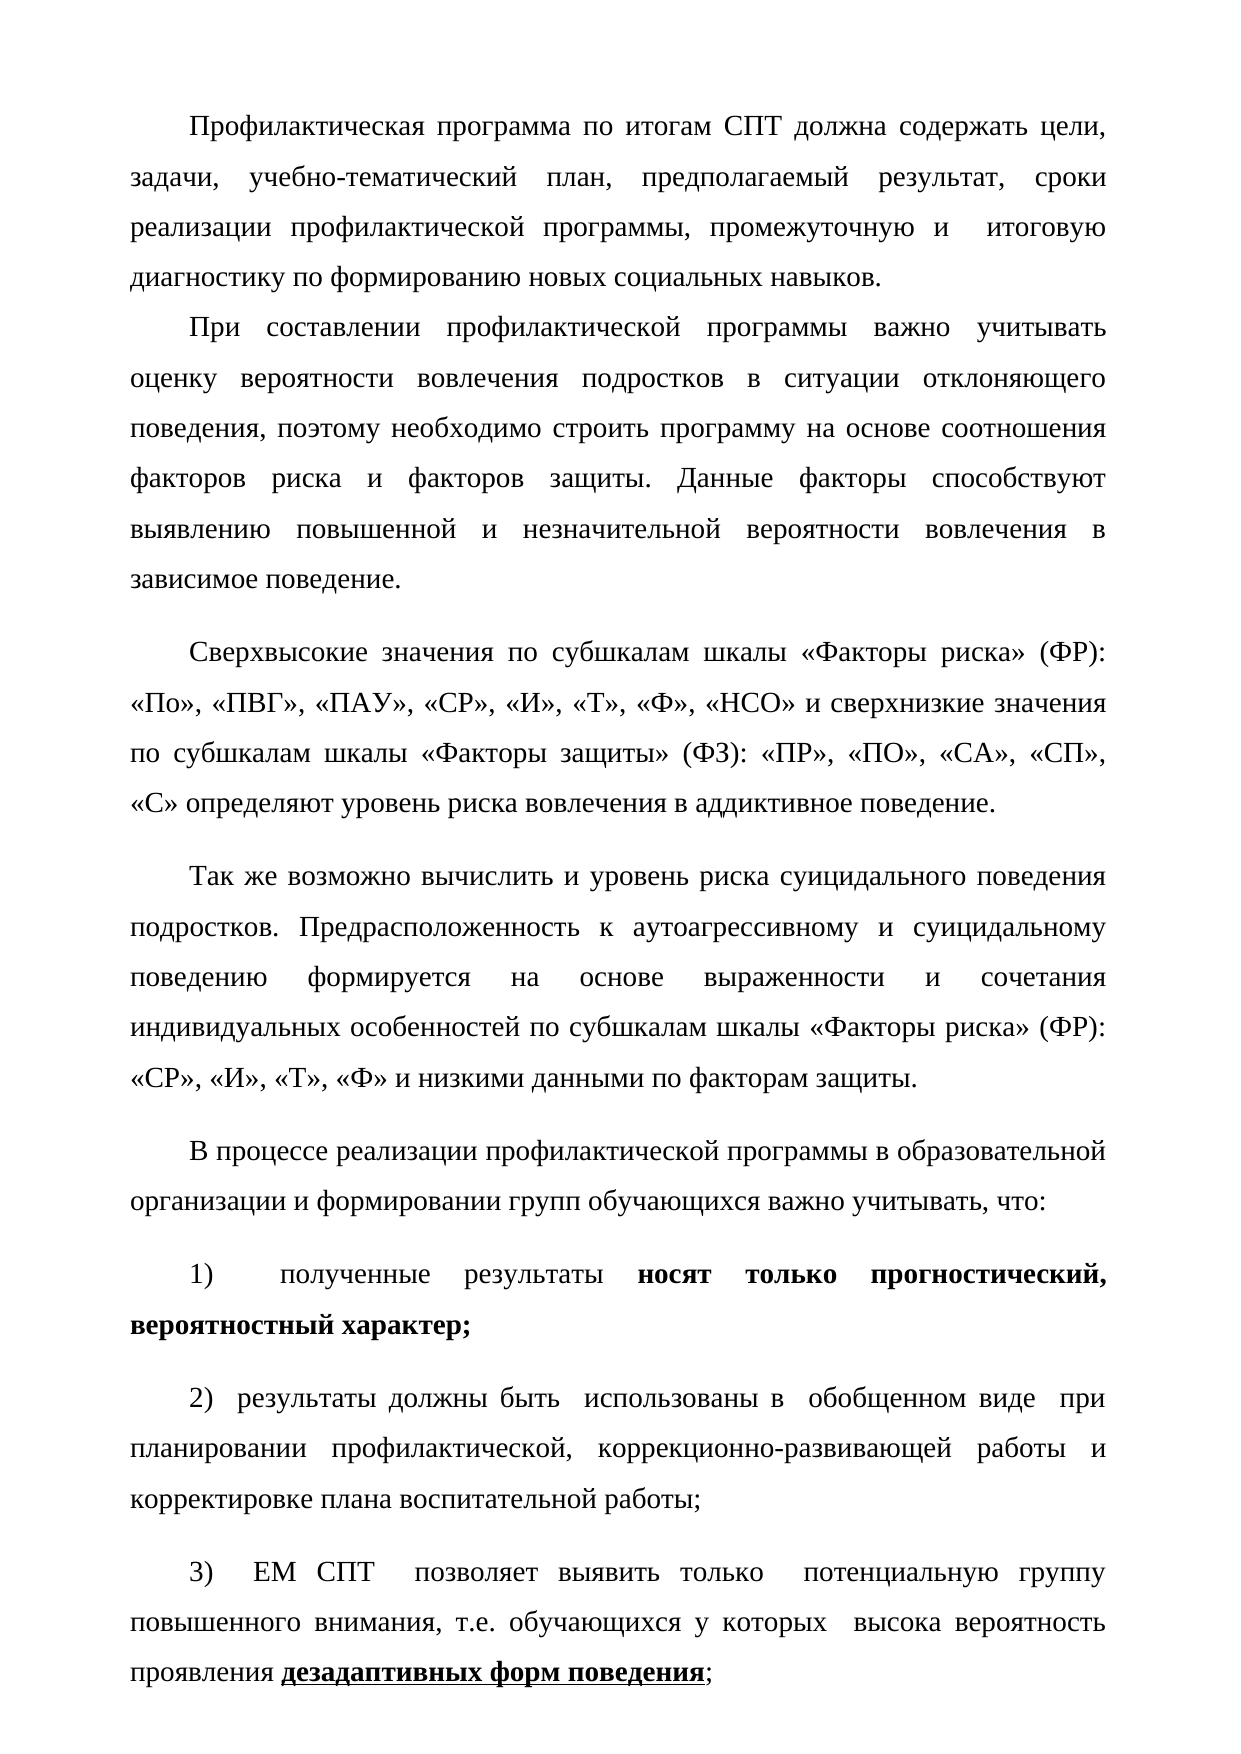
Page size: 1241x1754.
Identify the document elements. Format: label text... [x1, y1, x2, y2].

text При составлении профилактической программы важно учитывать оценку вероятности вовлечения подростков в ситуации отклоняющего поведения, поэтому необходимо строить программу на основе соотношения факторов риска и факторов защиты. Данные факторы способствуют выявлению повышенной и незначительной вероятности вовлечения в зависимое поведение. [130, 309, 1107, 595]
text Так же возможно вычислить и уровень риска суицидального поведения подростков. Предрасположенность к аутоагрессивному и суицидальному поведению формируется на основе выраженности и сочетания индивидуальных особенностей по субшкалам шкалы «Факторы риска» (ФР): «СР», «И», «Т», «Ф» и низкими данными по факторам защиты. [130, 858, 1107, 1093]
text Сверхвысокие значения по субшкалам шкалы «Факторы риска» (ФР): «По», «ПВГ», «ПАУ», «СР», «И», «Т», «Ф», «НСО» и сверхнизкие значения по субшкалам шкалы «Факторы защиты» (ФЗ): «ПР», «ПО», «СА», «СП», «С» определяют уровень риска вовлечения в аддиктивное поведение. [130, 634, 1107, 819]
text Профилактическая программа по итогам СПТ должна содержать цели, задачи, учебно-тематический план, предполагаемый результат, сроки реализации профилактической программы, промежуточную и итоговую диагностику по формированию новых социальных навыков. [130, 108, 1107, 293]
text 3) ЕМ СПТ позволяет выявить только потенциальную группу повышенного внимания, т.е. обучающихся у которых высока вероятность проявления дезадаптивных форм поведения; [130, 1554, 1107, 1688]
text 1) полученные результаты носят только прогностический, вероятностный характер; [130, 1257, 1107, 1340]
text 2) результаты должны быть использованы в обобщенном виде при планировании профилактической, коррекционно-развивающей работы и корректировке плана воспитательной работы; [130, 1380, 1107, 1514]
text В процессе реализации профилактической программы в образовательной организации и формировании групп обучающихся важно учитывать, что: [130, 1133, 1107, 1217]
